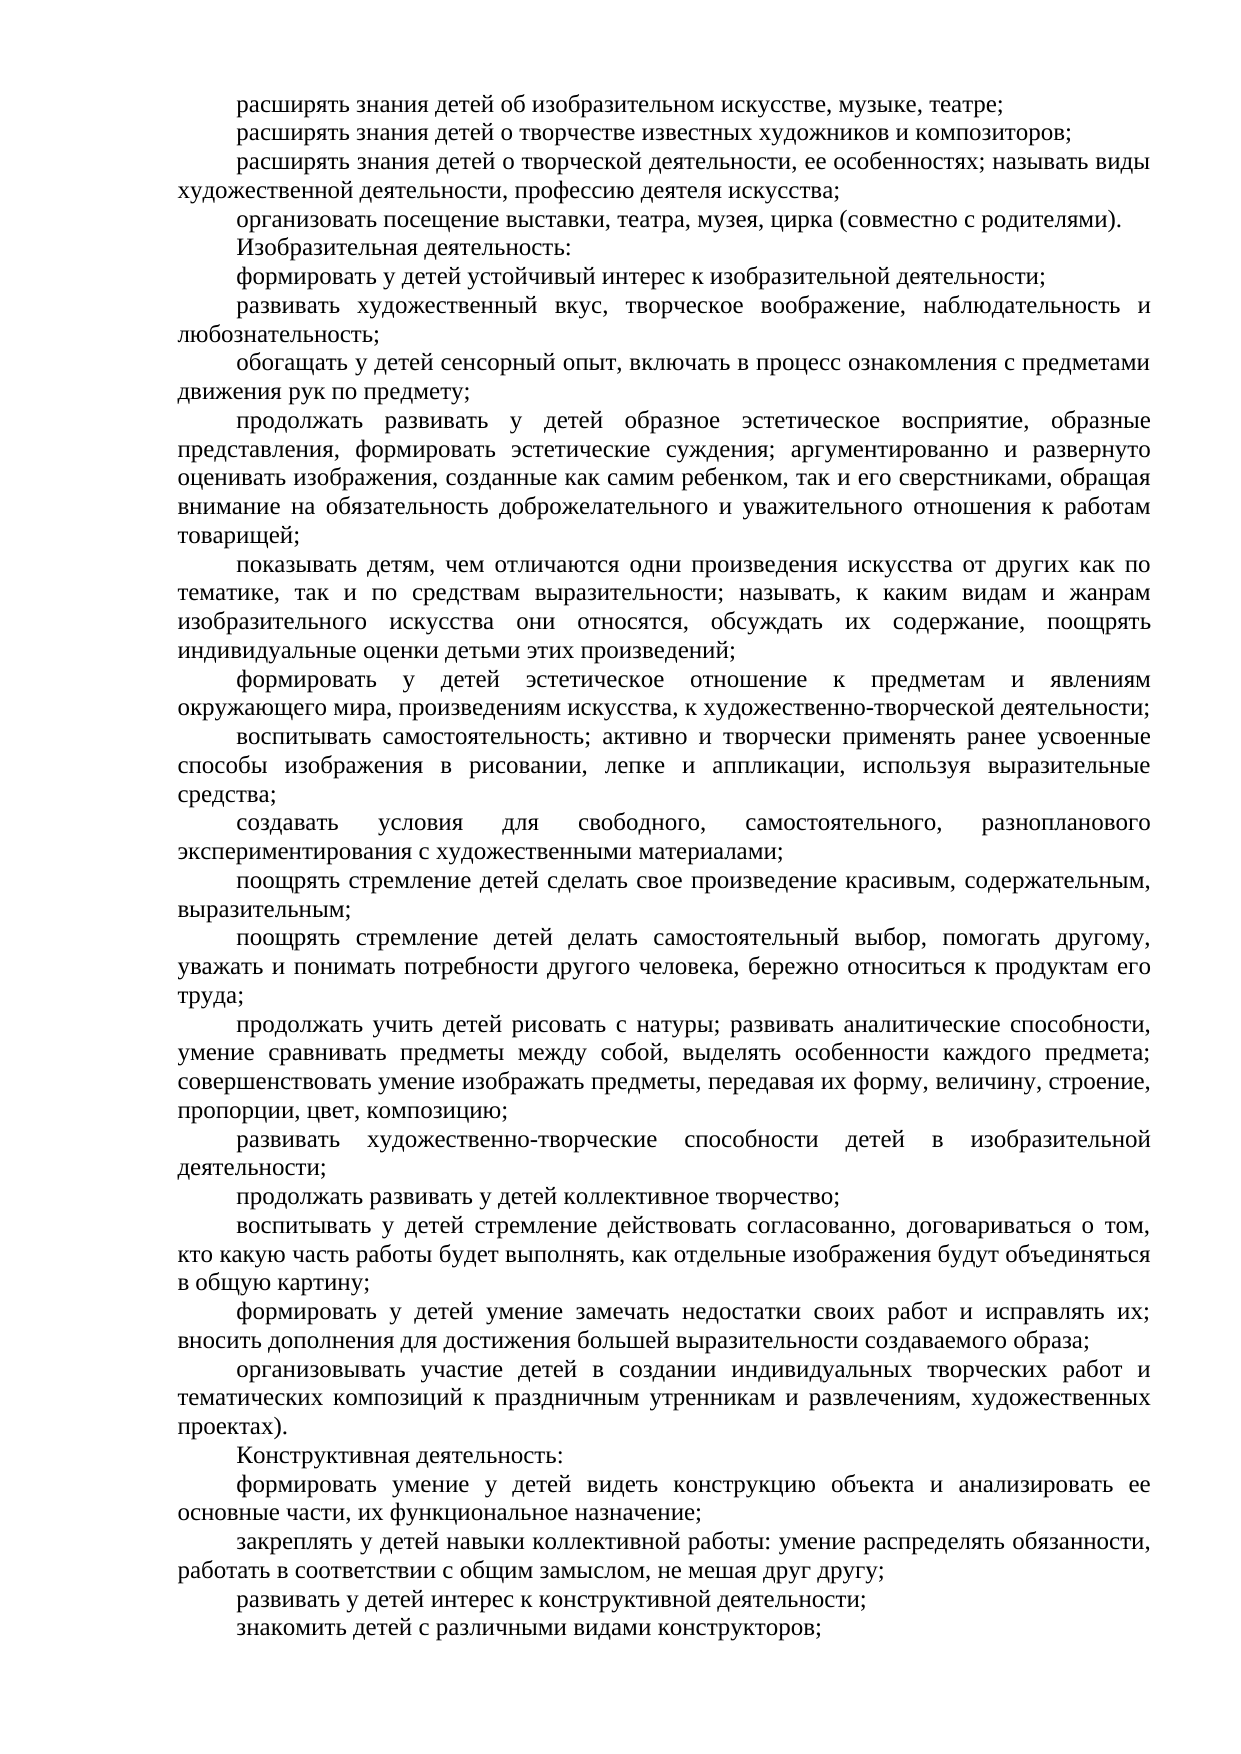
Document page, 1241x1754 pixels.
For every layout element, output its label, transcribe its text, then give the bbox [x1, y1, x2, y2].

text развивать художественный вкус, творческое воображение, наблюдательность и любознательность; [177, 290, 1152, 347]
text создавать условия для свободного, самостоятельного, разнопланового экспериментирования с художественными материалами; [177, 807, 1152, 865]
text расширять знания детей о творческой деятельности, ее особенностях; называть виды художественной деятельности, профессию деятеля искусства; [177, 146, 1152, 204]
text поощрять стремление детей делать самостоятельный выбор, помогать другому, уважать и понимать потребности другого человека, бережно относиться к продуктам его труда; [177, 922, 1152, 1009]
text закреплять у детей навыки коллективной работы: умение распределять обязанности, работать в соответствии с общим замыслом, не мешая друг другу; [177, 1526, 1152, 1584]
text обогащать у детей сенсорный опыт, включать в процесс ознакомления с предметами движения рук по предмету; [177, 347, 1152, 405]
text Конструктивная деятельность: [177, 1440, 1152, 1469]
text показывать детям, чем отличаются одни произведения искусства от других как по тематике, так и по средствам выразительности; называть, к каким видам и жанрам изобразительного искусства они относятся, обсуждать их содержание, поощрять индивидуальные оценки детьми этих произведений; [177, 549, 1152, 664]
text воспитывать самостоятельность; активно и творчески применять ранее усвоенные способы изображения в рисовании, лепке и аппликации, используя выразительные средства; [177, 721, 1152, 807]
text организовывать участие детей в создании индивидуальных творческих работ и тематических композиций к праздничным утренникам и развлечениям, художественных проектах). [177, 1354, 1152, 1440]
text организовать посещение выставки, театра, музея, цирка (совместно с родителями). [177, 204, 1152, 232]
text развивать художественно-творческие способности детей в изобразительной деятельности; [177, 1124, 1152, 1181]
text поощрять стремление детей сделать свое произведение красивым, содержательным, выразительным; [177, 865, 1152, 922]
text развивать у детей интерес к конструктивной деятельности; [177, 1584, 1152, 1612]
text формировать у детей умение замечать недостатки своих работ и исправлять их; вносить дополнения для достижения большей выразительности создаваемого образа; [177, 1296, 1152, 1354]
text продолжать развивать у детей коллективное творчество; [177, 1181, 1152, 1210]
text Изобразительная деятельность: [177, 232, 1152, 261]
text продолжать учить детей рисовать с натуры; развивать аналитические способности, умение сравнивать предметы между собой, выделять особенности каждого предмета; совершенствовать умение изображать предметы, передавая их форму, величину, строение, пропорции, цвет, композицию; [177, 1009, 1152, 1124]
text продолжать развивать у детей образное эстетическое восприятие, образные представления, формировать эстетические суждения; аргументированно и развернуто оценивать изображения, созданные как самим ребенком, так и его сверстниками, обращая внимание на обязательность доброжелательного и уважительного отношения к работам товарищей; [177, 405, 1152, 549]
text формировать умение у детей видеть конструкцию объекта и анализировать ее основные части, их функциональное назначение; [177, 1469, 1152, 1526]
text расширять знания детей о творчестве известных художников и композиторов; [177, 117, 1152, 146]
text формировать у детей эстетическое отношение к предметам и явлениям окружающего мира, произведениям искусства, к художественно-творческой деятельности; [177, 664, 1152, 721]
text знакомить детей с различными видами конструкторов; [177, 1612, 1152, 1641]
text расширять знания детей об изобразительном искусстве, музыке, театре; [177, 89, 1152, 117]
text формировать у детей устойчивый интерес к изобразительной деятельности; [177, 261, 1152, 290]
text воспитывать у детей стремление действовать согласованно, договариваться о том, кто какую часть работы будет выполнять, как отдельные изображения будут объединяться в общую картину; [177, 1210, 1152, 1296]
